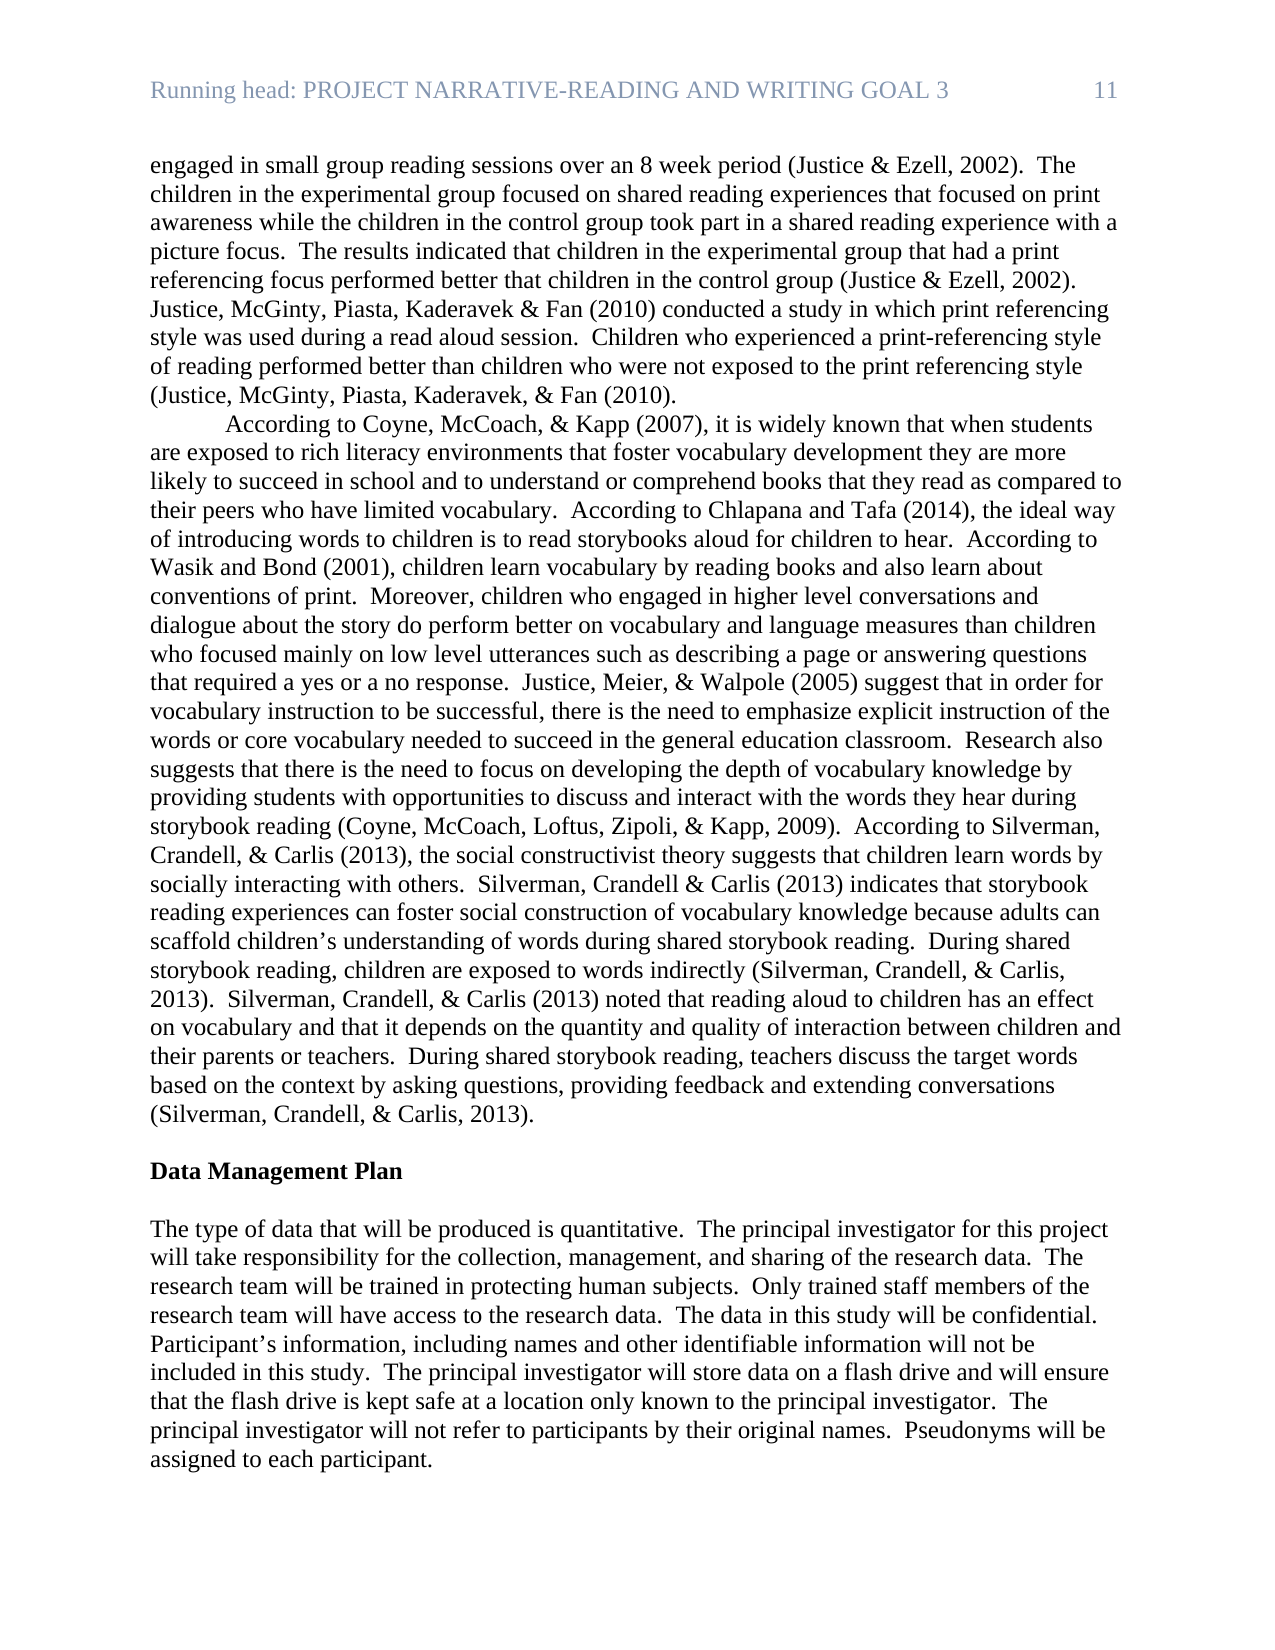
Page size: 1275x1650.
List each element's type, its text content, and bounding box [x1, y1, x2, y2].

text According to Coyne, McCoach, & Kapp (2007), it is widely known that when students are exposed to rich literacy environments that foster vocabulary development they are more likely to succeed in school and to understand or comprehend books that they read as compared to their peers who have limited vocabulary. According to Chlapana and Tafa (2014), the ideal way of introducing words to children is to read storybooks aloud for children to hear. According to Wasik and Bond (2001), children learn vocabulary by reading books and also learn about conventions of print. Moreover, children who engaged in higher level conversations and dialogue about the story do perform better on vocabulary and language measures than children who focused mainly on low level utterances such as describing a page or answering questions that required a yes or a no response. Justice, Meier, & Walpole (2005) suggest that in order for vocabulary instruction to be successful, there is the need to emphasize explicit instruction of the words or core vocabulary needed to succeed in the general education classroom. Research also suggests that there is the need to focus on developing the depth of vocabulary knowledge by providing students with opportunities to discuss and interact with the words they hear during storybook reading (Coyne, McCoach, Loftus, Zipoli, & Kapp, 2009). According to Silverman, Crandell, & Carlis (2013), the social constructivist theory suggests that children learn words by socially interacting with others. Silverman, Crandell & Carlis (2013) indicates that storybook reading experiences can foster social construction of vocabulary knowledge because adults can scaffold children’s understanding of words during shared storybook reading. During shared storybook reading, children are exposed to words indirectly (Silverman, Crandell, & Carlis, 2013). Silverman, Crandell, & Carlis (2013) noted that reading aloud to children has an effect on vocabulary and that it depends on the quantity and quality of interaction between children and their parents or teachers. During shared storybook reading, teachers discuss the target words based on the context by asking questions, providing feedback and extending conversations (Silverman, Crandell, & Carlis, 2013). [150, 409, 1125, 1127]
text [150, 150, 1125, 409]
text Data Management Plan [150, 1156, 1125, 1185]
text The type of data that will be produced is quantitative. The principal investigator for this project will take responsibility for the collection, management, and sharing of the research data. The research team will be trained in protecting human subjects. Only trained staff members of the research team will have access to the research data. The data in this study will be confidential. Participant’s information, including names and other identifiable information will not be included in this study. The principal investigator will store data on a flash drive and will ensure that the flash drive is kept safe at a location only known to the principal investigator. The principal investigator will not refer to participants by their original names. Pseudonyms will be assigned to each participant. [150, 1214, 1125, 1472]
